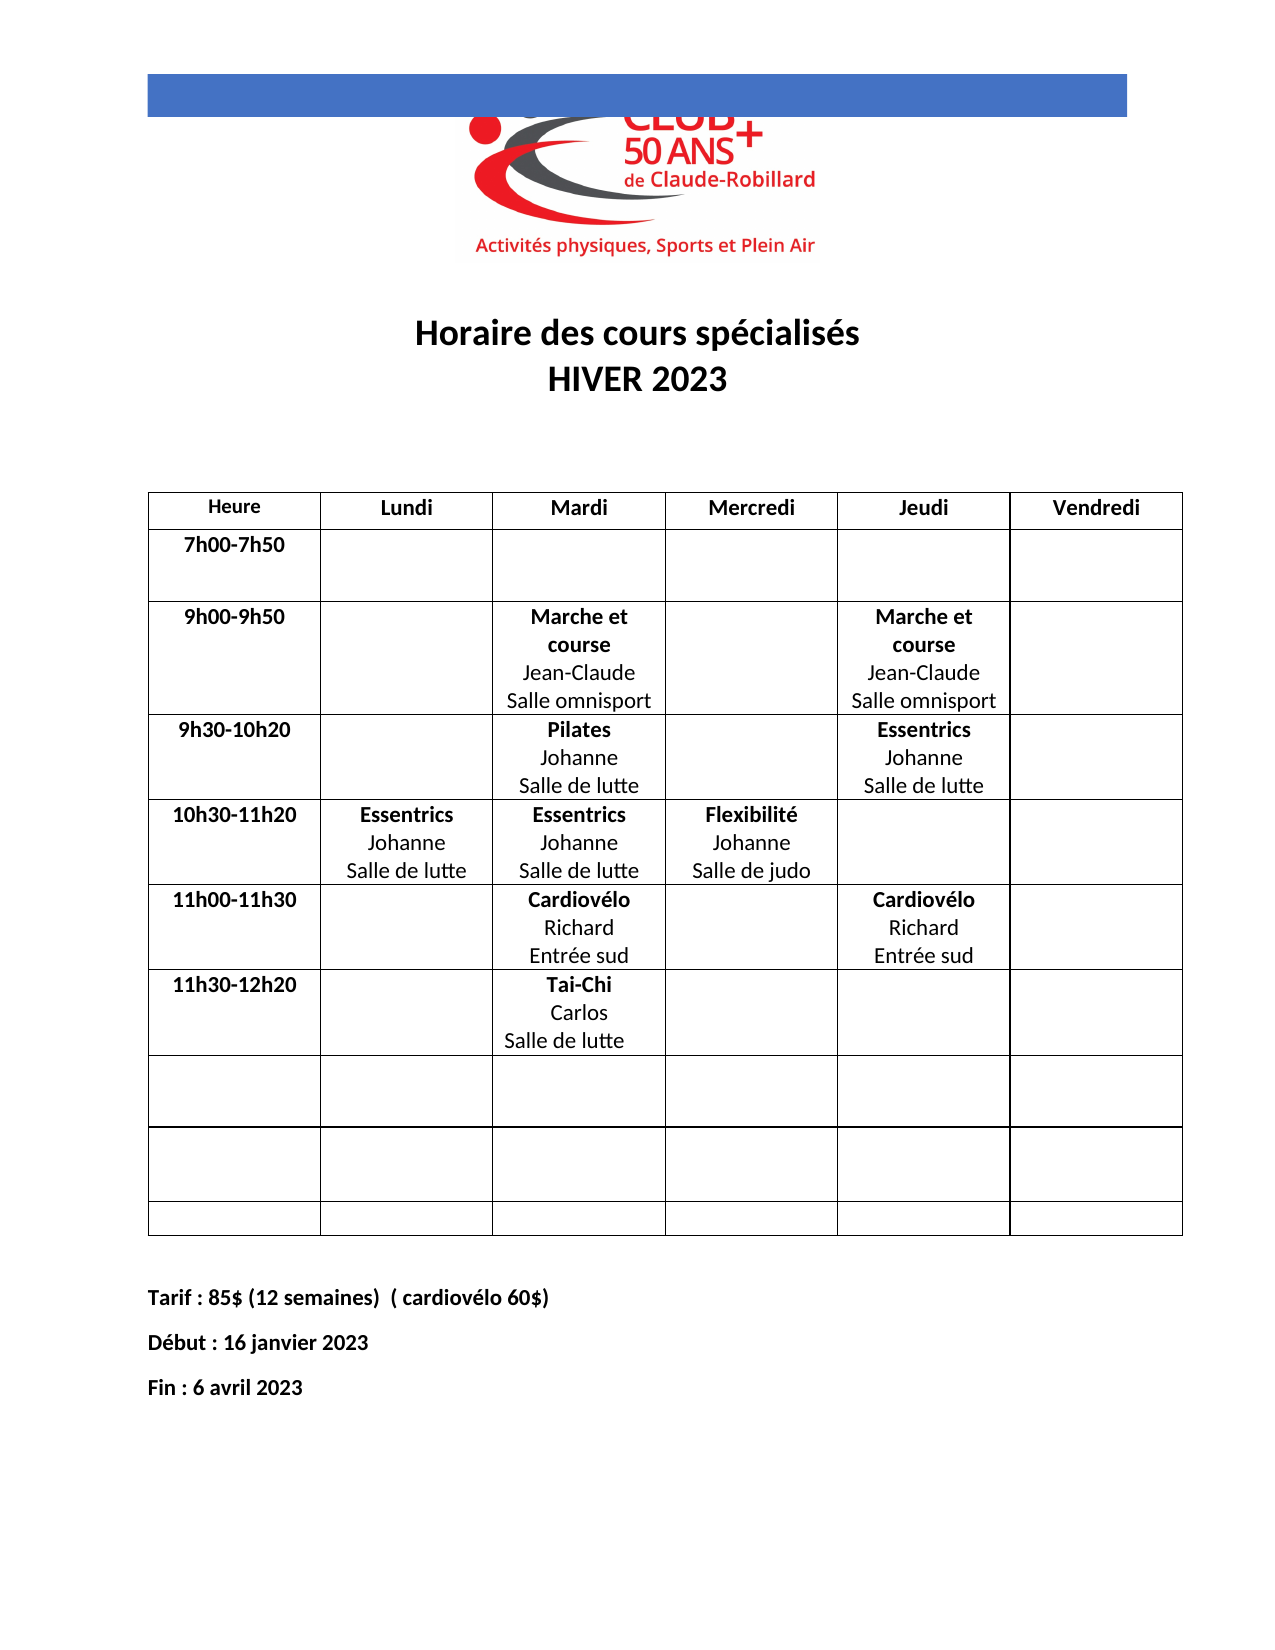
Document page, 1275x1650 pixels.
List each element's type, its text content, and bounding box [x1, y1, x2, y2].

table_cell Flexibilité Johanne Salle de judo [666, 800, 837, 884]
table_cell [321, 530, 492, 601]
table_cell [666, 1056, 837, 1126]
table_header Jeudi [838, 493, 1009, 529]
table_cell Marche et course Jean-Claude Salle omnisport [838, 602, 1009, 714]
table_cell [1011, 1202, 1182, 1235]
table_cell [1011, 800, 1182, 884]
table_cell 11h00-11h30 [149, 885, 320, 969]
table_cell [666, 885, 837, 969]
table_cell [493, 1128, 665, 1201]
table_cell [149, 1202, 320, 1235]
table_cell [666, 1202, 837, 1235]
table_cell [838, 970, 1009, 1054]
table_cell [1011, 602, 1182, 714]
table_cell [838, 530, 1009, 601]
table_cell 7h00-7h50 [149, 530, 320, 601]
table_cell [321, 1128, 492, 1201]
table_cell [1011, 1128, 1182, 1201]
table_cell Pilates Johanne Salle de lutte [493, 715, 665, 799]
table_cell Cardiovélo Richard Entrée sud [838, 885, 1009, 969]
table_cell [149, 1128, 320, 1201]
table_cell [1011, 885, 1182, 969]
table_cell [666, 1128, 837, 1201]
table_cell 11h30-12h20 [149, 970, 320, 1054]
table_cell Marche et course Jean-Claude Salle omnisport [493, 602, 665, 714]
table_cell Essentrics Johanne Salle de lutte [493, 800, 665, 884]
table_cell [1011, 530, 1182, 601]
table_cell [493, 1056, 665, 1126]
table_cell Cardiovélo Richard Entrée sud [493, 885, 665, 969]
table_cell [321, 602, 492, 714]
table_cell 10h30-11h20 [149, 800, 320, 884]
table_cell 9h00-9h50 [149, 602, 320, 714]
table_header Heure [149, 493, 320, 529]
table_header Vendredi [1011, 493, 1182, 529]
table_cell [838, 1202, 1009, 1235]
table_cell Essentrics Johanne Salle de lutte [321, 800, 492, 884]
table_cell [493, 1202, 665, 1235]
table_cell [1011, 970, 1182, 1054]
table_header Lundi [321, 493, 492, 529]
table_cell [838, 800, 1009, 884]
table_cell Essentrics Johanne Salle de lutte [838, 715, 1009, 799]
table_header Mardi [493, 493, 665, 529]
table_cell Tai-Chi Carlos Salle de lutte [493, 970, 665, 1054]
table_cell [838, 1056, 1009, 1126]
table_cell [493, 530, 665, 601]
text Fin : 6 avril 2023 [148, 1373, 1127, 1401]
table_cell [321, 1202, 492, 1235]
table_cell [321, 970, 492, 1054]
table_cell [149, 1056, 320, 1126]
table_cell [1011, 1056, 1182, 1126]
table_header Mercredi [666, 493, 837, 529]
table_cell [321, 715, 492, 799]
text Tarif : 85$ (12 semaines) ( cardiovélo 60$) [148, 1283, 1127, 1311]
text Début : 16 janvier 2023 [148, 1328, 1127, 1356]
table_cell [838, 1128, 1009, 1201]
picture [454, 117, 821, 263]
table_cell [666, 970, 837, 1054]
table_cell [666, 602, 837, 714]
table_cell 9h30-10h20 [149, 715, 320, 799]
table_cell [321, 1056, 492, 1126]
table_cell [1011, 715, 1182, 799]
table_cell [666, 530, 837, 601]
table_cell [321, 885, 492, 969]
table_cell [666, 715, 837, 799]
